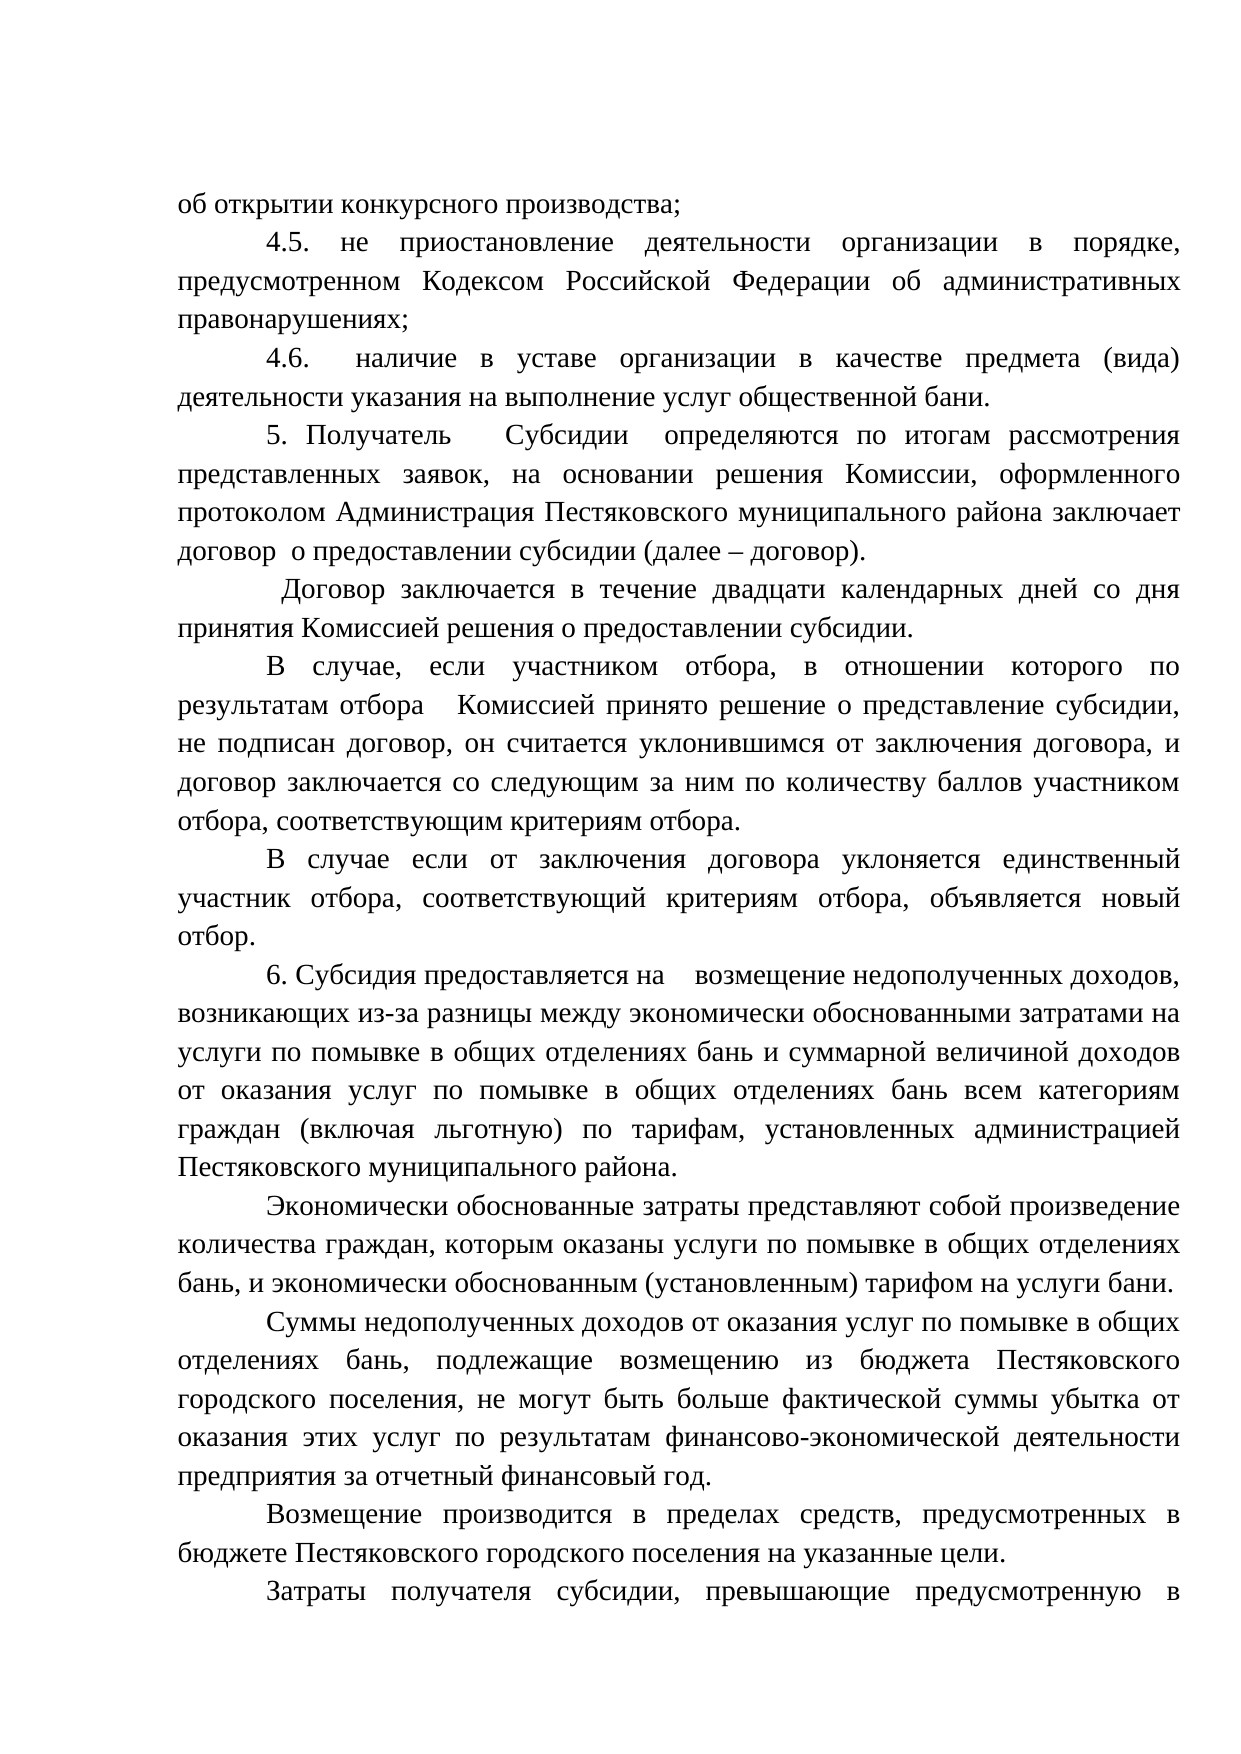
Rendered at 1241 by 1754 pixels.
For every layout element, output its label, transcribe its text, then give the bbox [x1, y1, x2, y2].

text 4.6. наличие в уставе организации в качестве предмета (вида) деятельности указания на выполнение услуг общественной бани. [177, 340, 1181, 412]
text Суммы недополученных доходов от оказания услуг по помывке в общих отделениях бань, подлежащие возмещению из бюджета Пестяковского городского поселения, не могут быть больше фактической суммы убытка от оказания этих услуг по результатам финансово-экономической деятельности предприятия за отчетный финансовый год. [177, 1304, 1181, 1491]
text В случае, если участником отбора, в отношении которого по результатам отбора Комиссией принято решение о представление субсидии, не подписан договор, он считается уклонившимся от заключения договора, и договор заключается со следующим за ним по количеству баллов участником отбора, соответствующим критериям отбора. [177, 648, 1181, 836]
text Экономически обоснованные затраты представляют собой произведение количества граждан, которым оказаны услуги по помывке в общих отделениях бань, и экономически обоснованным (установленным) тарифом на услуги бани. [177, 1188, 1181, 1299]
text 4.5. не приостановление деятельности организации в порядке, предусмотренном Кодексом Российской Федерации об административных правонарушениях; [177, 224, 1181, 335]
text Договор заключается в течение двадцати календарных дней со дня принятия Комиссией решения о предоставлении субсидии. [177, 571, 1181, 643]
text 6. Субсидия предоставляется на возмещение недополученных доходов, возникающих из-за разницы между экономически обоснованными затратами на услуги по помывке в общих отделениях бань и суммарной величиной доходов от оказания услуг по помывке в общих отделениях бань всем категориям граждан (включая льготную) по тарифам, установленных администрацией Пестяковского муниципального района. [177, 957, 1181, 1183]
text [177, 1573, 1181, 1607]
text В случае если от заключения договора уклоняется единственный участник отбора, соответствующий критериям отбора, объявляется новый отбор. [177, 841, 1181, 952]
text 5. Получатель Субсидии определяются по итогам рассмотрения представленных заявок, на основании решения Комиссии, оформленного протоколом Администрация Пестяковского муниципального района заключает договор о предоставлении субсидии (далее – договор). [177, 417, 1181, 566]
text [177, 186, 1181, 219]
text Возмещение производится в пределах средств, предусмотренных в бюджете Пестяковского городского поселения на указанные цели. [177, 1496, 1181, 1568]
